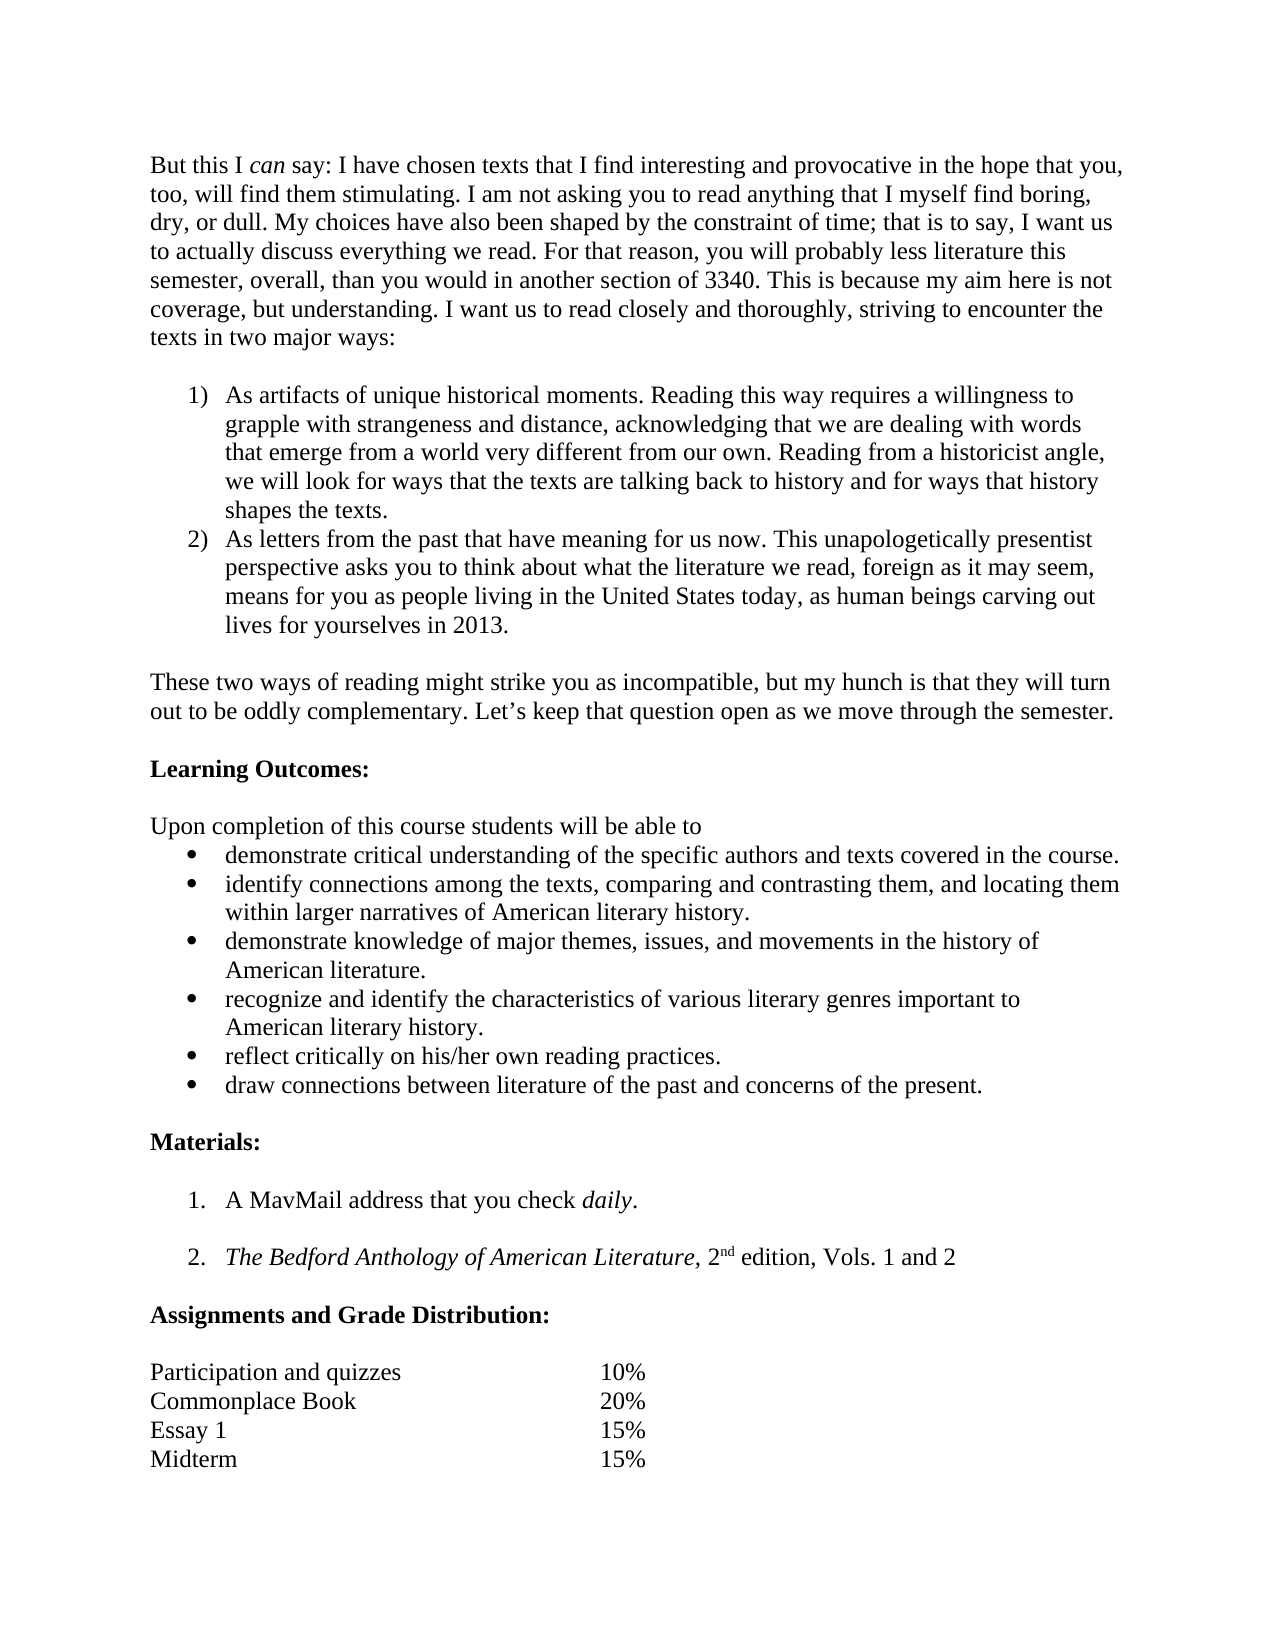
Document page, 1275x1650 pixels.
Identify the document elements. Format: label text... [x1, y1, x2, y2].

list The Bedford Anthology of American Literature, 2nd edition, Vols. 1 and 2 [187, 1242, 1125, 1271]
text But this I can say: I have chosen texts that I find interesting and provocative in the hope that you, too, will find them stimulating. I am not asking you to read anything that I myself find boring, dry, or dull. My choices have also been shaped by the constraint of time; that is to say, I want us to actually discuss everything we read. For that reason, you will probably less literature this semester, overall, than you would in another section of 3340. This is because my aim here is not coverage, but understanding. I want us to read closely and thoroughly, striving to encounter the texts in two major ways: [150, 150, 1125, 351]
list As letters from the past that have meaning for us now. This unapologetically presentist perspective asks you to think about what the literature we read, foreign as it may seem, means for you as people living in the United States today, as human beings carving out lives for yourselves in 2013. [187, 524, 1125, 639]
text Materials: [150, 1127, 1125, 1156]
text Upon completion of this course students will be able to [150, 811, 1125, 840]
text Learning Outcomes: [150, 754, 1125, 782]
list identify connections among the texts, comparing and contrasting them, and locating them within larger narratives of American literary history. [187, 869, 1125, 926]
text Assignments and Grade Distribution: [150, 1271, 1125, 1329]
text These two ways of reading might strike you as incompatible, but my hunch is that they will turn out to be oddly complementary. Let’s keep that question open as we move through the semester. [150, 667, 1125, 725]
text Midterm 15% [150, 1444, 1125, 1472]
list As artifacts of unique historical moments. Reading this way requires a willingness to grapple with strangeness and distance, acknowledging that we are dealing with words that emerge from a world very different from our own. Reading from a historicist angle, we will look for ways that the texts are talking back to history and for ways that history shapes the texts. [187, 380, 1125, 524]
list recognize and identify the characteristics of various literary genres important to American literary history. [187, 984, 1125, 1041]
list demonstrate critical understanding of the specific authors and texts covered in the course. [187, 840, 1125, 869]
list A MavMail address that you check daily. [187, 1185, 1125, 1214]
text Essay 1 15% [150, 1415, 1125, 1444]
text Participation and quizzes 10% [150, 1357, 1125, 1386]
list draw connections between literature of the past and concerns of the present. [187, 1070, 1125, 1099]
list reflect critically on his/her own reading practices. [187, 1041, 1125, 1070]
list demonstrate knowledge of major themes, issues, and movements in the history of American literature. [187, 926, 1125, 984]
text Commonplace Book 20% [150, 1386, 1125, 1415]
